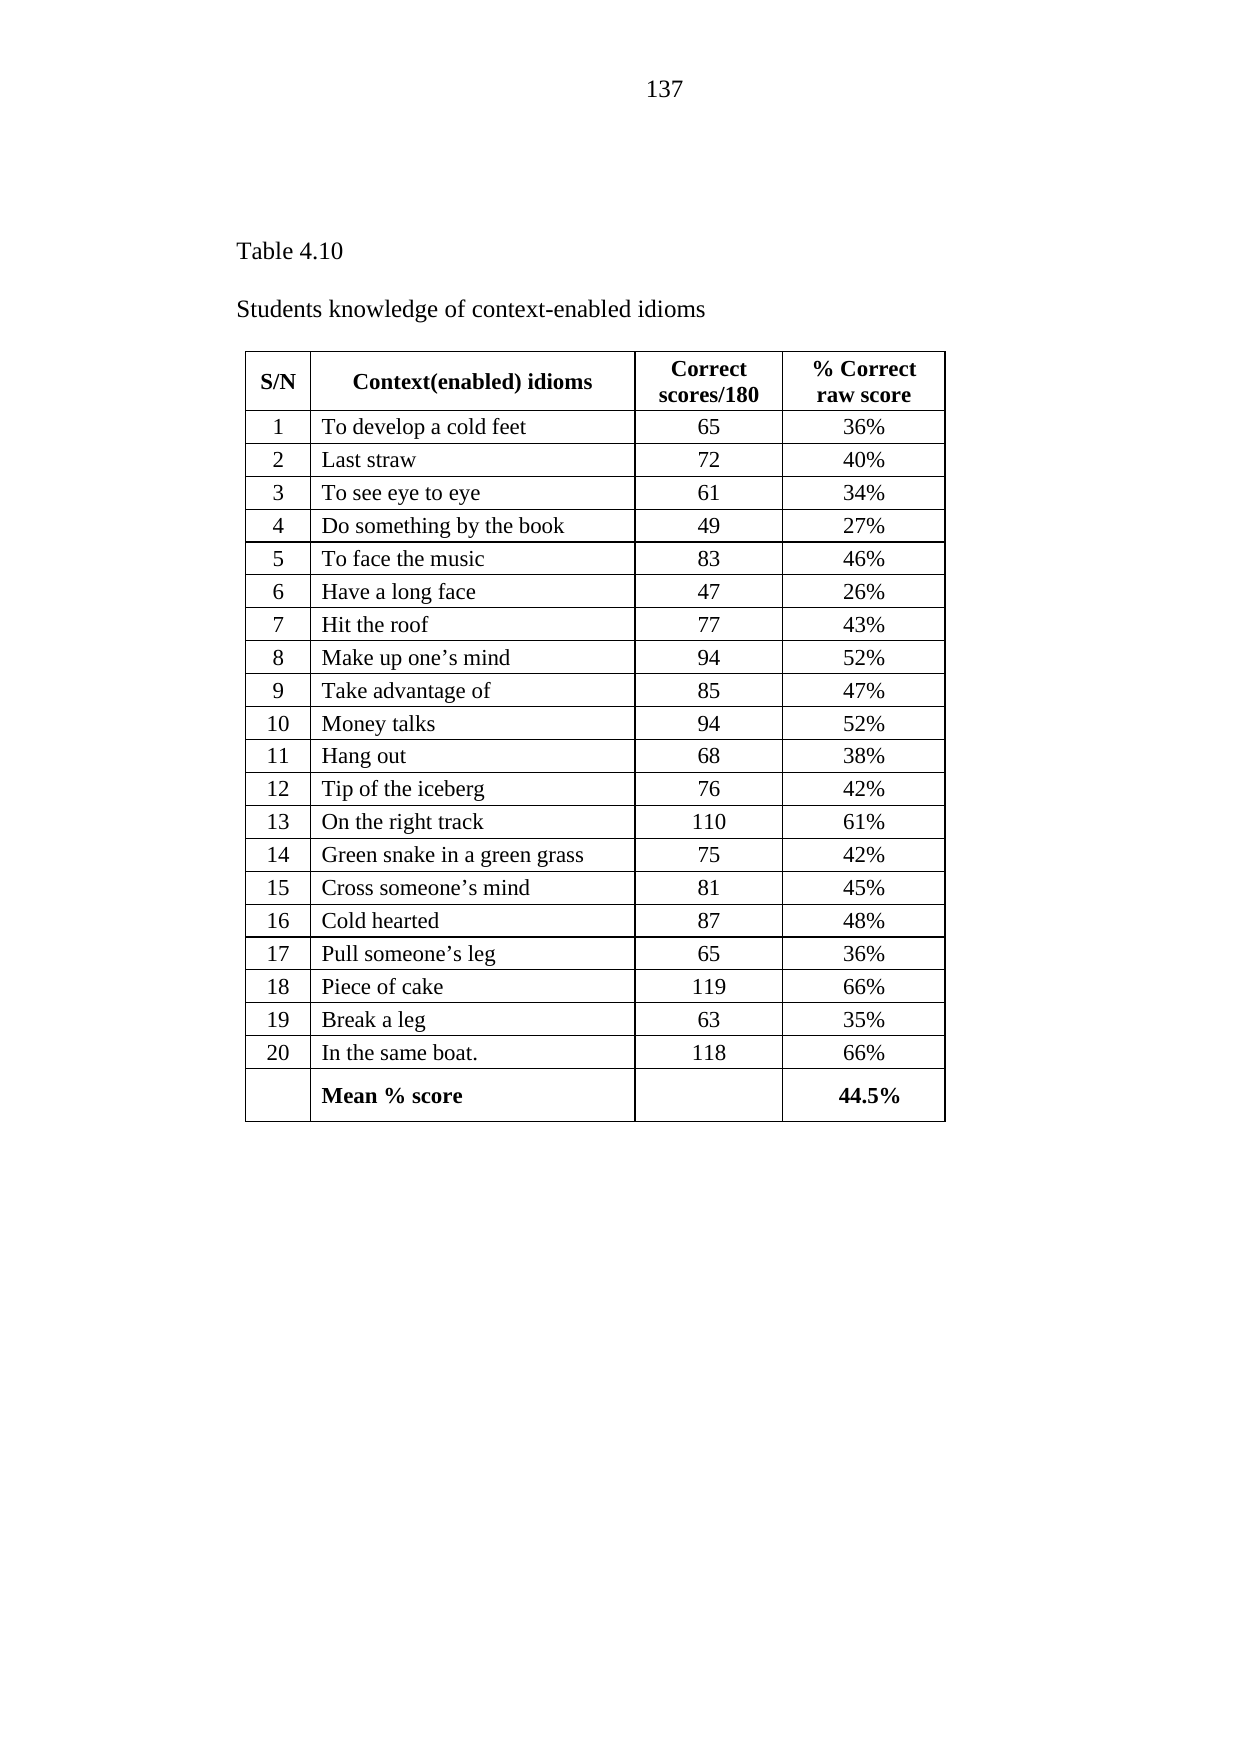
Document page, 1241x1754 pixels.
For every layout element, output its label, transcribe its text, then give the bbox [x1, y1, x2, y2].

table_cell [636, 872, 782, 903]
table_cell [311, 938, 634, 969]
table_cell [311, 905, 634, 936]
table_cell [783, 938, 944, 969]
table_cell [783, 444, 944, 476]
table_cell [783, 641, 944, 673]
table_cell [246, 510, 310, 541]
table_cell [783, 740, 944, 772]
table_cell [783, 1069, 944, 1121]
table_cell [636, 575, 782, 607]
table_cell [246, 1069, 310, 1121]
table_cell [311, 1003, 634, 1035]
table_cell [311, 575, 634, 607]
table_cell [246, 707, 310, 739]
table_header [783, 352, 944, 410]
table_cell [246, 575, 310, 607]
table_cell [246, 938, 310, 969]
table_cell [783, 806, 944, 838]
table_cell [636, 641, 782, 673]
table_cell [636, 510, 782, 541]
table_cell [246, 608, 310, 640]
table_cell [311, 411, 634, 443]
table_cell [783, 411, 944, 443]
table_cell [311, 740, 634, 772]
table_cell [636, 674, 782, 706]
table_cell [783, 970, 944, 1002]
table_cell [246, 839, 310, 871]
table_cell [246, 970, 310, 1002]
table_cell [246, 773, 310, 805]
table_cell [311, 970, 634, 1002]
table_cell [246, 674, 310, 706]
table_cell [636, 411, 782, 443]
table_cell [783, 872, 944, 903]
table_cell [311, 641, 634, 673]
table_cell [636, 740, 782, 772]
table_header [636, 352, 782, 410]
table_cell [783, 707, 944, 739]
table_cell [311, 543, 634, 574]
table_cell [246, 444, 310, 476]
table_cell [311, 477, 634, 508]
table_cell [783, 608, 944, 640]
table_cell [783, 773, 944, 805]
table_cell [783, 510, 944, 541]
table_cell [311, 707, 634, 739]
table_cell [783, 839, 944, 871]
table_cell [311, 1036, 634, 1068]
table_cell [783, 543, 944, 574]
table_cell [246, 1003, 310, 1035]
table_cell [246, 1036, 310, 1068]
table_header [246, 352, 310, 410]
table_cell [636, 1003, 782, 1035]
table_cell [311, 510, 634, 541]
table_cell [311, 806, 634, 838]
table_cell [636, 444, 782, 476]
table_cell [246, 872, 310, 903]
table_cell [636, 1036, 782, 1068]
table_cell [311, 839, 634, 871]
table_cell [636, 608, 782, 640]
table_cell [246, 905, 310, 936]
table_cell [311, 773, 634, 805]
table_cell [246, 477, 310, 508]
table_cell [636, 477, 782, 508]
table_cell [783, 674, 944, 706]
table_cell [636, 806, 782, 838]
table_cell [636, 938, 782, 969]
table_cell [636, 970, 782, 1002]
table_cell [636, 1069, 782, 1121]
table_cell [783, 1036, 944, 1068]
text Students knowledge of context-enabled idioms [236, 294, 1092, 322]
text Table 4.10 [236, 236, 1092, 265]
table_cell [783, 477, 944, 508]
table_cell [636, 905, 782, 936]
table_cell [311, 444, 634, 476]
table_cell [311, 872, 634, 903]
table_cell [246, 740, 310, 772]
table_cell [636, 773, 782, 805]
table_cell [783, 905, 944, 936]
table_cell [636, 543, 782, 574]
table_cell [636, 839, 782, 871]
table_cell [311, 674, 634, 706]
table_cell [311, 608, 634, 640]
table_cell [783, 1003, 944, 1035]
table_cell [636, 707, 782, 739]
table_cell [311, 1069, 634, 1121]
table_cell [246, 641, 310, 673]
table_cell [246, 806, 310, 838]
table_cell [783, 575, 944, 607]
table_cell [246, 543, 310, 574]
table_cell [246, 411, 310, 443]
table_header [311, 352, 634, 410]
